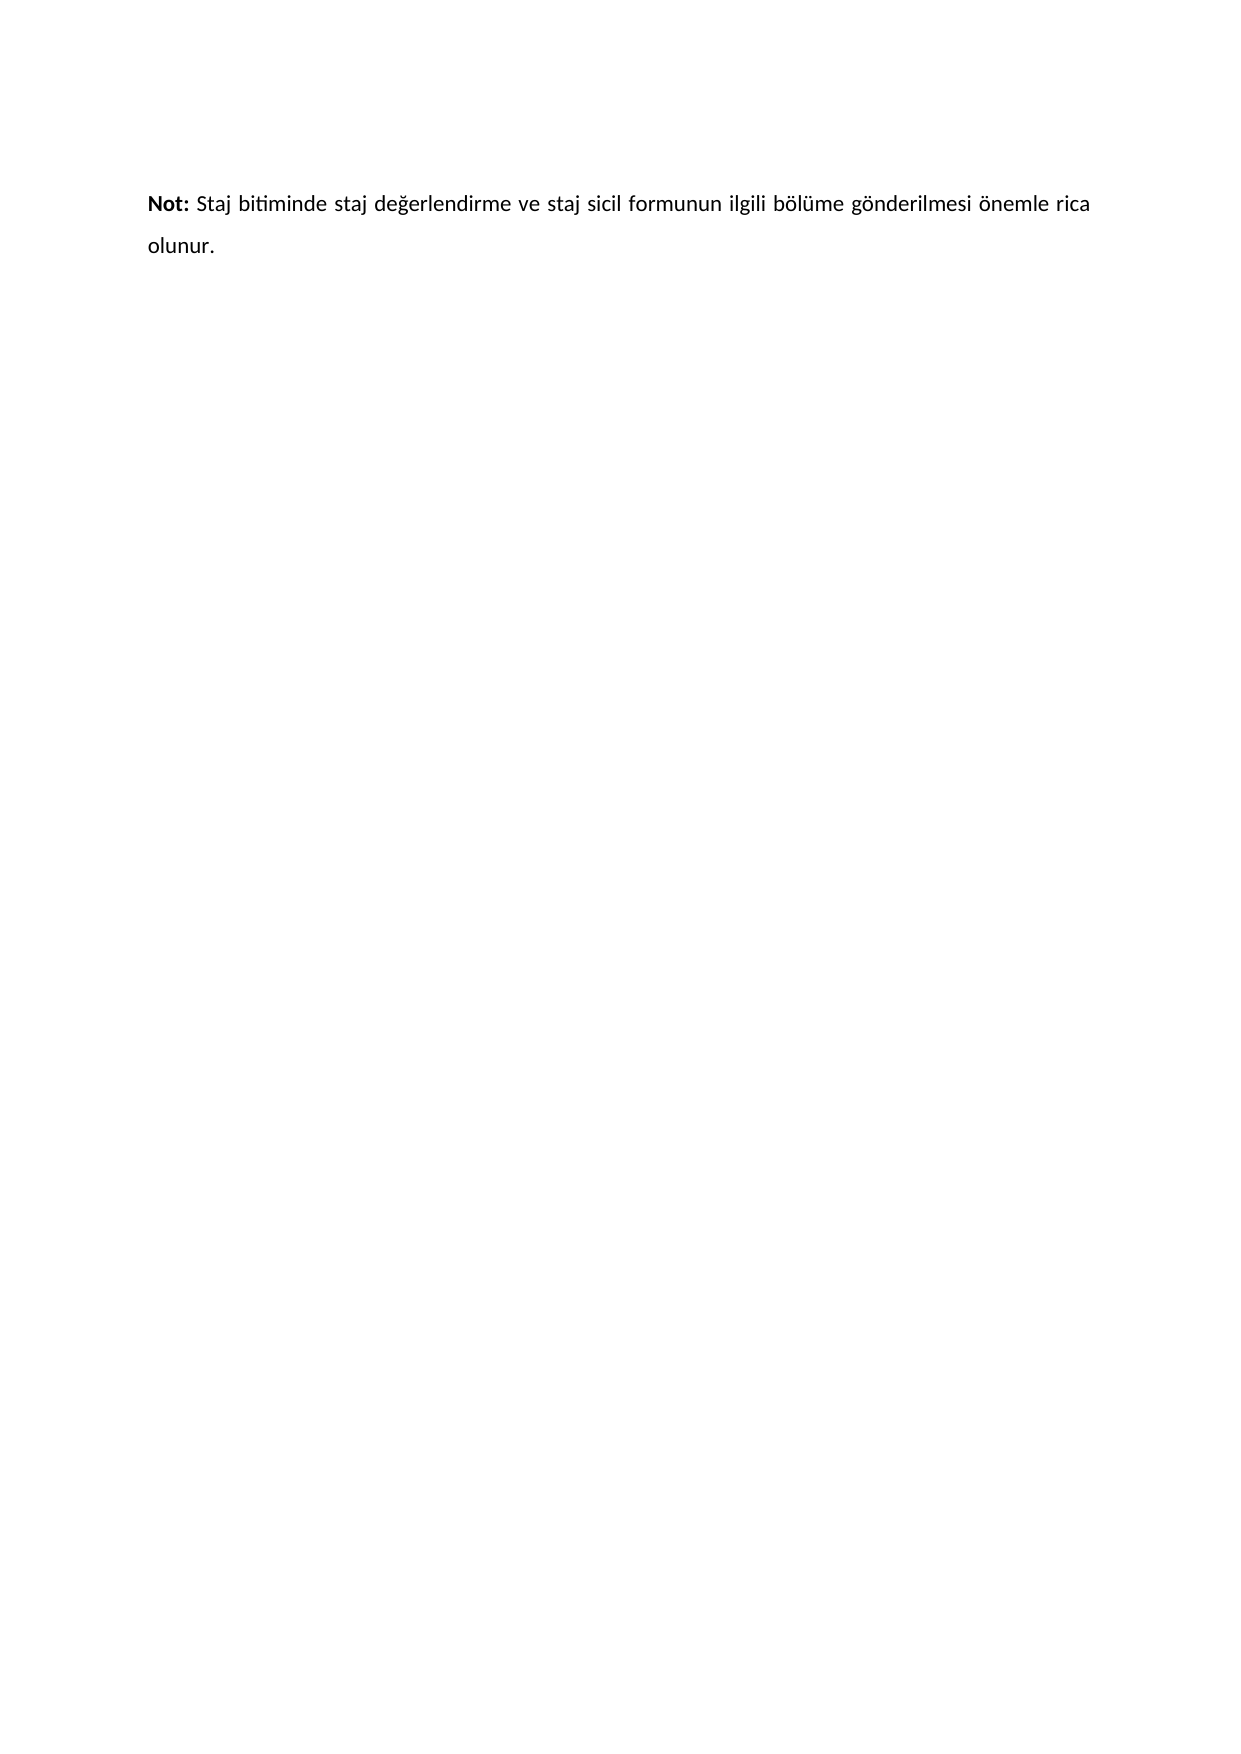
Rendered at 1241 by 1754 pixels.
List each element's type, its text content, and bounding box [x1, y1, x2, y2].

text Not: Staj bitiminde staj değerlendirme ve staj sicil formunun ilgili bölüme gönderilmesi önemle rica olunur. [148, 189, 1093, 259]
